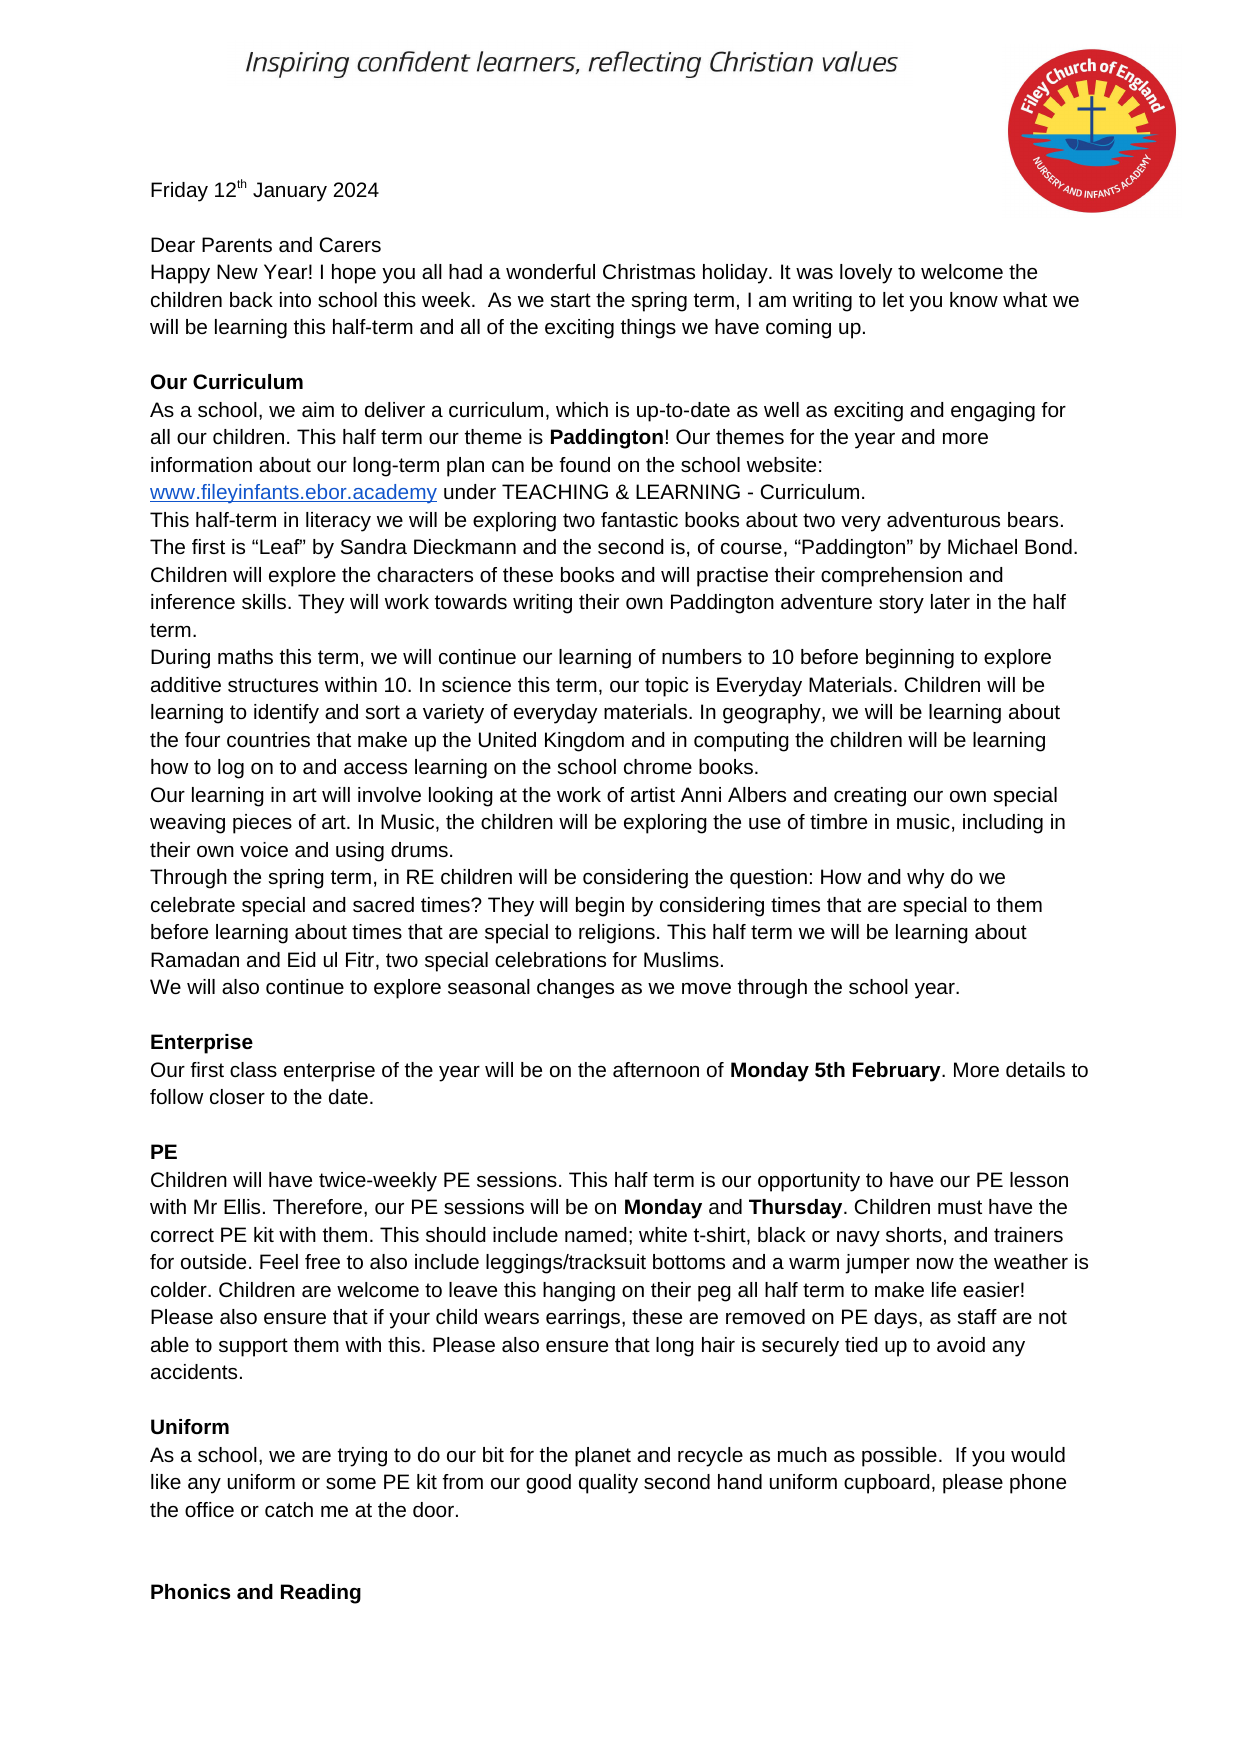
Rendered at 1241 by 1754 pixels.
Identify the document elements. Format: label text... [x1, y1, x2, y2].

text Our learning in art will involve looking at the work of artist Anni Albers and creating our own special weaving pieces of art. In Music, the children will be exploring the use of timbre in music, including in their own voice and using drums. [150, 782, 1090, 861]
text This half-term in literacy we will be exploring two fantastic books about two very adventurous bears. The first is “Leaf” by Sandra Dieckmann and the second is, of course, “Paddington” by Michael Bond. Children will explore the characters of these books and will practise their comprehension and inference skills. They will work towards writing their own Paddington adventure story later in the half term. [150, 507, 1090, 641]
text Our first class enterprise of the year will be on the afternoon of Monday 5th February. More details to follow closer to the date. [150, 1057, 1090, 1109]
text Enterprise [150, 1030, 1090, 1054]
text Uniform [150, 1415, 1090, 1439]
text Friday 12th January 2024 [150, 177, 1002, 201]
picture [227, 40, 914, 86]
text During maths this term, we will continue our learning of numbers to 10 before beginning to explore additive structures within 10. In science this term, our topic is Everyday Materials. Children will be learning to identify and sort a variety of everyday materials. In geography, we will be learning about the four countries that make up the United Kingdom and in computing the children will be learning how to log on to and access learning on the school chrome books. [150, 645, 1090, 779]
text Happy New Year! I hope you all had a wonderful Christmas holiday. It was lovely to welcome the children back into school this week. As we start the spring term, I am writing to let you know what we will be learning this half-term and all of the exciting things we have coming up. [150, 260, 1090, 339]
text As a school, we are trying to do our bit for the planet and recycle as much as possible. If you would like any uniform or some PE kit from our good quality second hand uniform cupboard, please phone the office or catch me at the door. [150, 1442, 1090, 1521]
text PE [150, 1140, 1090, 1164]
text Dear Parents and Carers [150, 232, 1090, 256]
text We will also continue to explore seasonal changes as we move through the school year. [150, 975, 1090, 999]
text Children will have twice-weekly PE sessions. This half term is our opportunity to have our PE lesson with Mr Ellis. Therefore, our PE sessions will be on Monday and Thursday. Children must have the correct PE kit with them. This should include named; white t-shirt, black or navy shorts, and trainers for outside. Feel free to also include leggings/tracksuit bottoms and a warm jumper now the weather is colder. Children are welcome to leave this hanging on their peg all half term to make life easier! Please also ensure that if your child wears earrings, these are removed on PE days, as staff are not able to support them with this. Please also ensure that long hair is securely tied up to avoid any accidents. [150, 1167, 1090, 1384]
picture [1002, 44, 1182, 218]
text Through the spring term, in RE children will be considering the question: How and why do we celebrate special and sacred times? They will begin by considering times that are special to them before learning about times that are special to religions. This half term we will be learning about Ramadan and Eid ul Fitr, two special celebrations for Muslims. [150, 865, 1090, 971]
text Phonics and Reading [150, 1580, 1090, 1604]
text Our Curriculum [150, 370, 1090, 394]
text As a school, we aim to deliver a curriculum, which is up-to-date as well as exciting and engaging for all our children. This half term our theme is Paddington! Our themes for the year and more information about our long-term plan can be found on the school website: www.fileyinfants.ebor.academy under TEACHING & LEARNING - Curriculum. [150, 397, 1090, 504]
